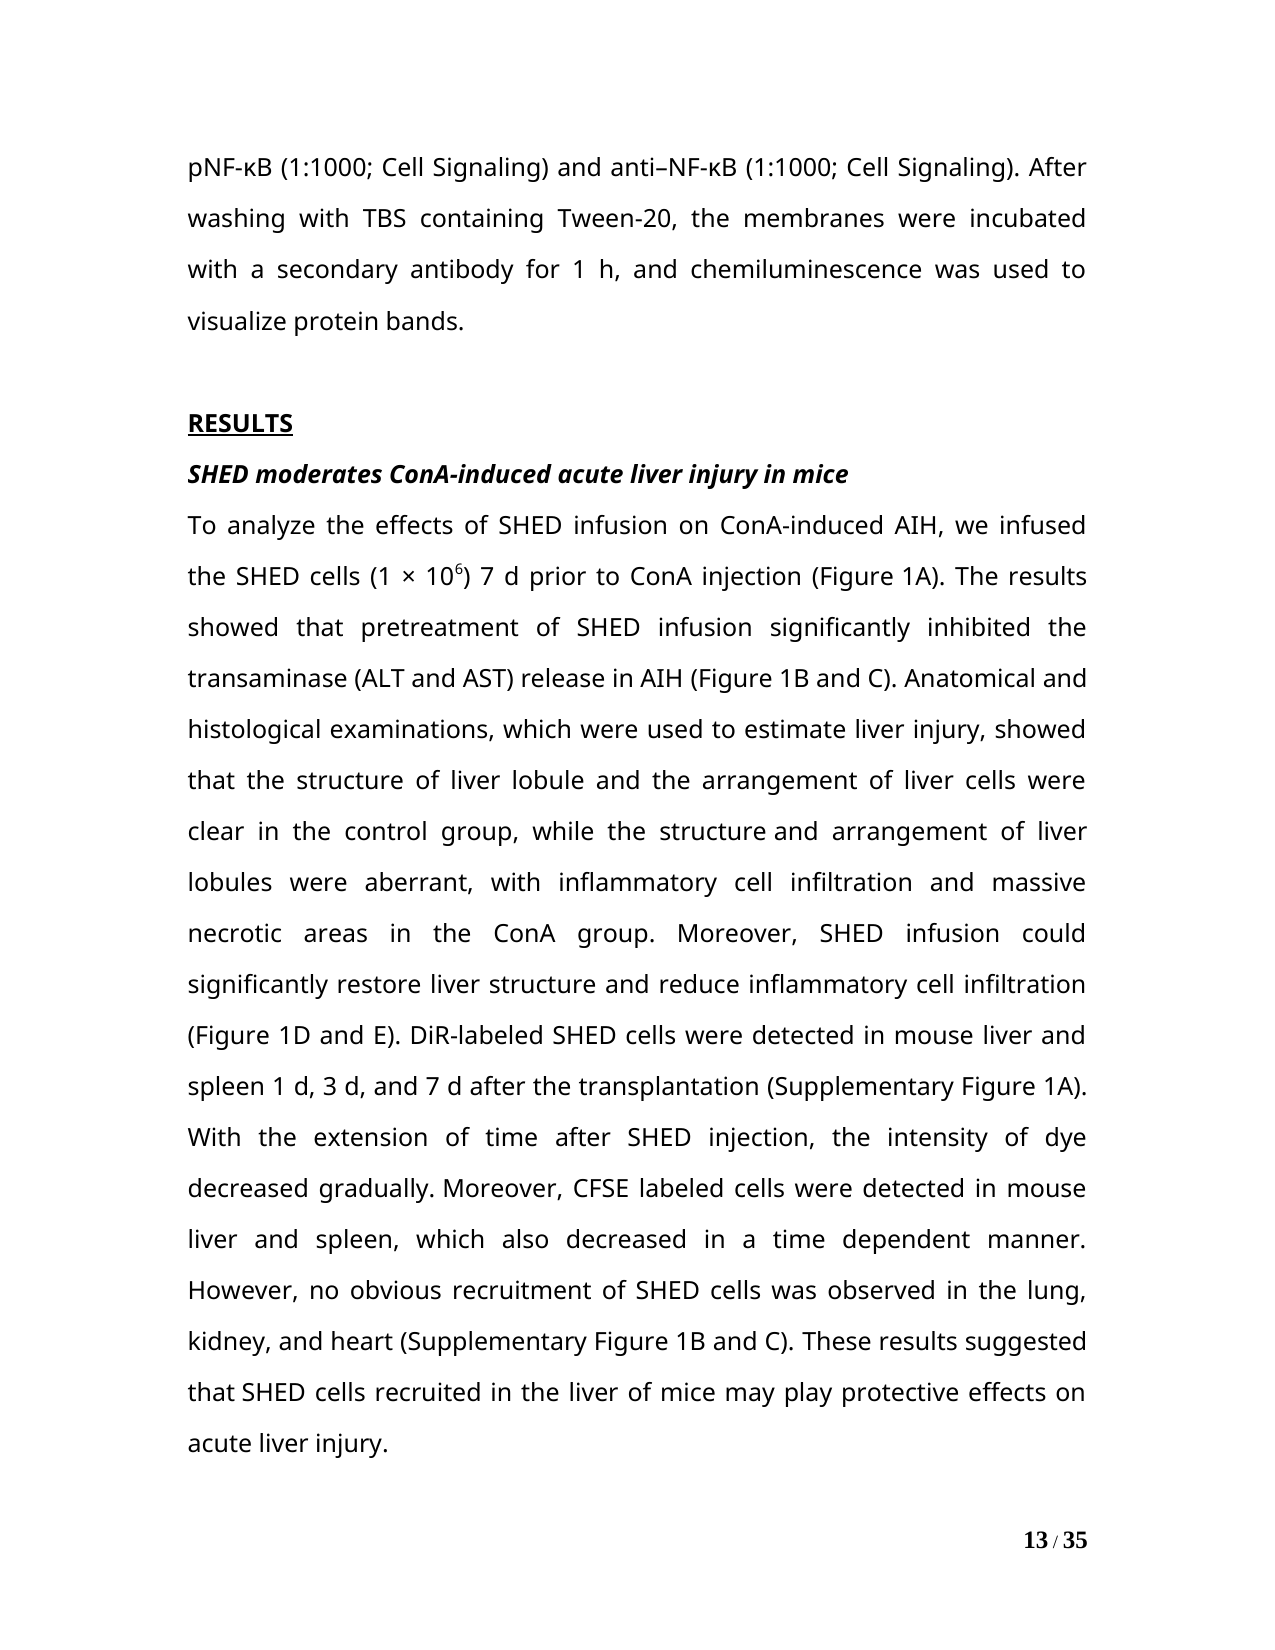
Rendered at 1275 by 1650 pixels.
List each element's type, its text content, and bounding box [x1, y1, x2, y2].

text RESULTS [187, 405, 1087, 439]
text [187, 150, 1087, 337]
text To analyze the effects of SHED infusion on ConA-induced AIH, we infused the SHED cells (1 × 106) 7 d prior to ConA injection (Figure 1A). The results showed that pretreatment of SHED infusion significantly inhibited the transaminase (ALT and AST) release in AIH (Figure 1B and C). Anatomical and histological examinations, which were used to estimate liver injury, showed that the structure of liver lobule and the arrangement of liver cells were clear in the control group, while the structure and arrangement of liver lobules were aberrant, with inflammatory cell infiltration and massive necrotic areas in the ConA group. Moreover, SHED infusion could significantly restore liver structure and reduce inflammatory cell infiltration (Figure 1D and E). DiR-labeled SHED cells were detected in mouse liver and spleen 1 d, 3 d, and 7 d after the transplantation (Supplementary Figure 1A). With the extension of time after SHED injection, the intensity of dye decreased gradually. Moreover, CFSE labeled cells were detected in mouse liver and spleen, which also decreased in a time dependent manner. However, no obvious recruitment of SHED cells was observed in the lung, kidney, and heart (Supplementary Figure 1B and C). These results suggested that SHED cells recruited in the liver of mice may play protective effects on acute liver injury. [187, 507, 1087, 1460]
text SHED moderates ConA-induced acute liver injury in mice [187, 456, 1087, 490]
